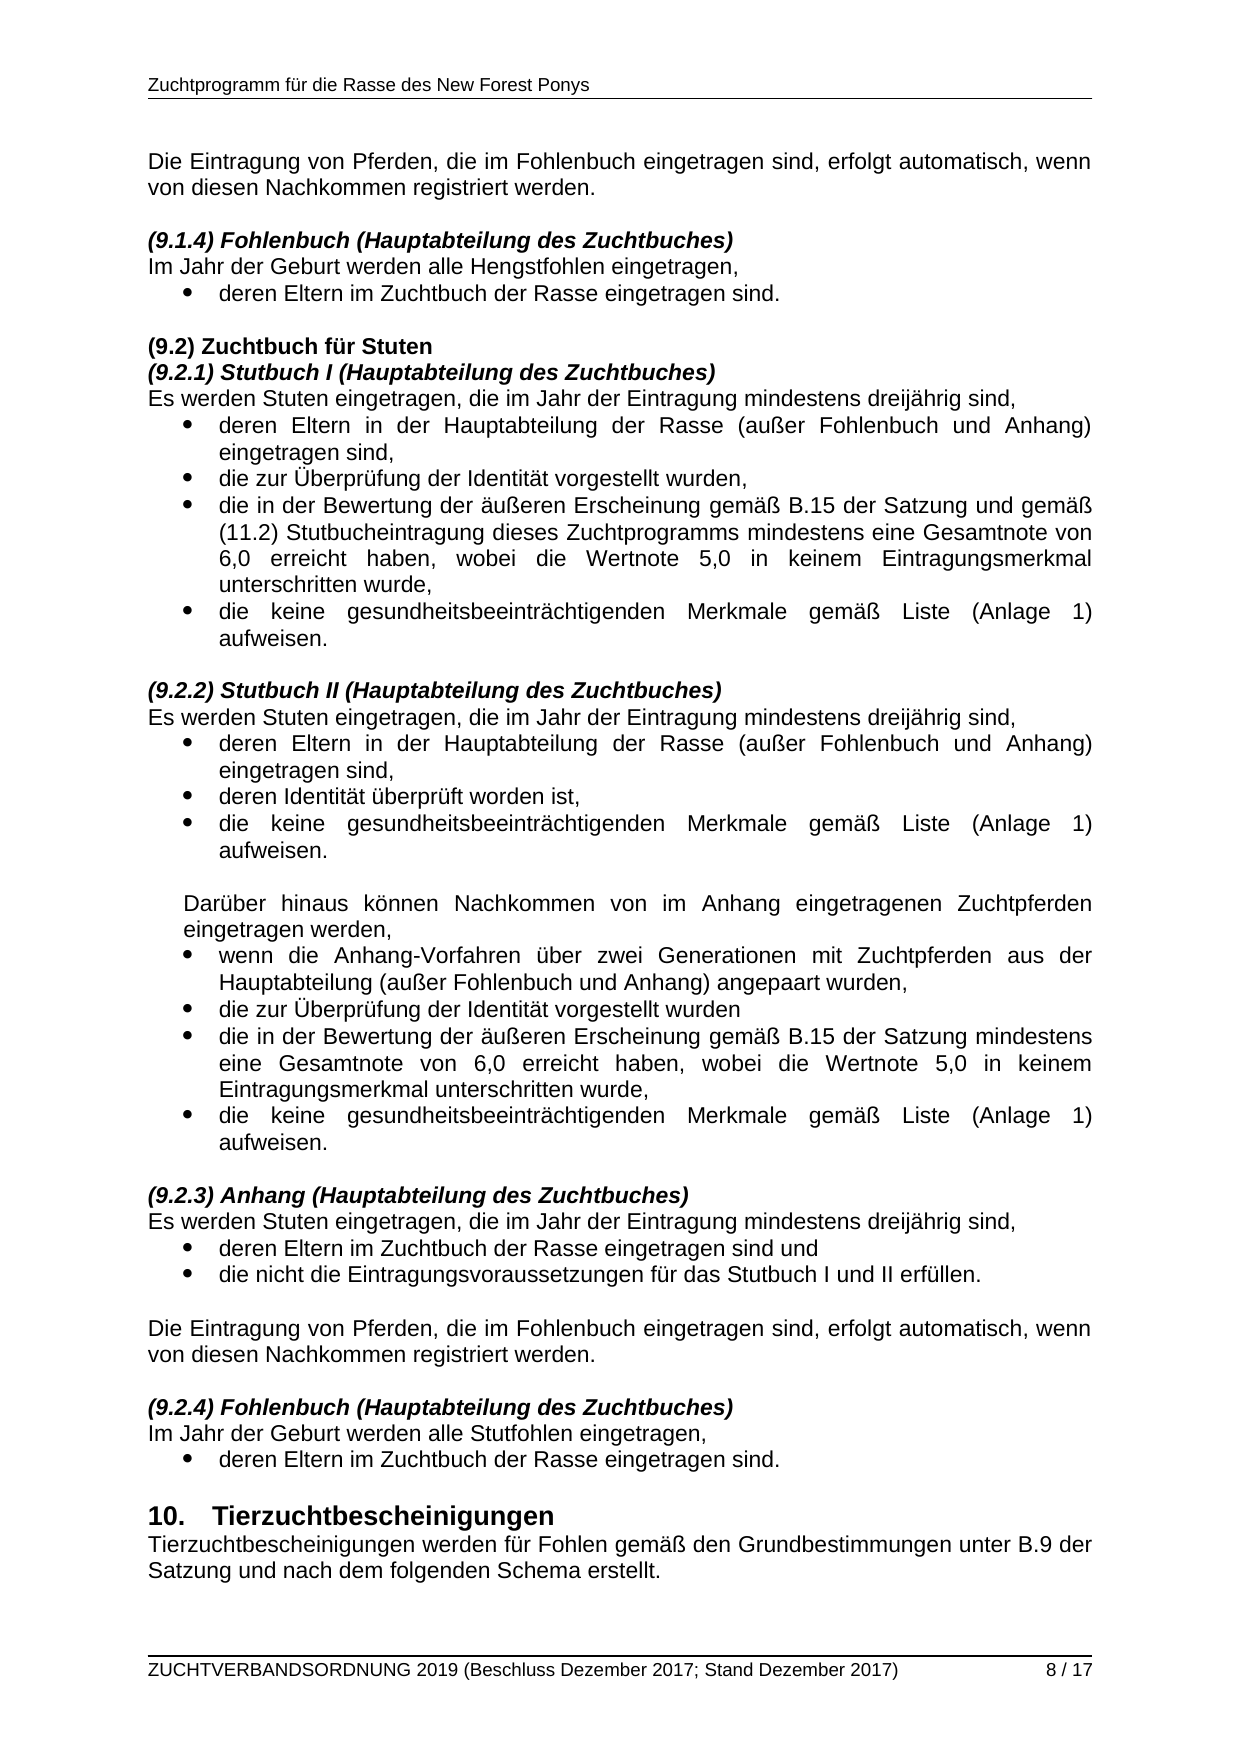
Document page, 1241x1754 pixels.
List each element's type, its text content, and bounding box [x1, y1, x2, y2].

list deren Eltern im Zuchtbuch der Rasse eingetragen sind. [183, 1446, 1092, 1473]
subtitle Tierzuchtbescheinigungen [148, 1499, 1092, 1531]
list die nicht die Eintragungsvoraussetzungen für das Stutbuch I und II erfüllen. [183, 1261, 1092, 1288]
list die zur Überprüfung der Identität vorgestellt wurden [183, 996, 1092, 1023]
subtitle (9.2.3) Anhang (Hauptabteilung des Zuchtbuches) [148, 1182, 1092, 1208]
list wenn die Anhang-Vorfahren über zwei Generationen mit Zuchtpferden aus der Hauptabteilung (außer Fohlenbuch und Anhang) angepaart wurden, [183, 942, 1092, 996]
list die in der Bewertung der äußeren Erscheinung gemäß B.15 der Satzung und gemäß (11.2) Stutbucheintragung dieses Zuchtprogramms mindestens eine Gesamtnote von 6,0 erreicht haben, wobei die Wertnote 5,0 in keinem Eintragungsmerkmal unterschritten wurde, [183, 492, 1092, 598]
list die keine gesundheitsbeeinträchtigenden Merkmale gemäß Liste (Anlage 1) aufweisen. [183, 1102, 1092, 1155]
list die keine gesundheitsbeeinträchtigenden Merkmale gemäß Liste (Anlage 1) aufweisen. [183, 598, 1092, 651]
text Es werden Stuten eingetragen, die im Jahr der Eintragung mindestens dreijährig sind, [148, 1208, 1092, 1234]
text Im Jahr der Geburt werden alle Hengstfohlen eingetragen, [148, 253, 1092, 279]
text Darüber hinaus können Nachkommen von im Anhang eingetragenen Zuchtpferden eingetragen werden, [183, 890, 1092, 942]
list die in der Bewertung der äußeren Erscheinung gemäß B.15 der Satzung mindestens eine Gesamtnote von 6,0 erreicht haben, wobei die Wertnote 5,0 in keinem Eintragungsmerkmal unterschritten wurde, [183, 1023, 1092, 1102]
text Es werden Stuten eingetragen, die im Jahr der Eintragung mindestens dreijährig sind, [148, 385, 1092, 412]
list die zur Überprüfung der Identität vorgestellt wurden, [183, 465, 1092, 492]
subtitle (9.2) Zuchtbuch für Stuten [148, 333, 1092, 359]
subtitle (9.2.1) Stutbuch I (Hauptabteilung des Zuchtbuches) [148, 359, 1092, 385]
list deren Identität überprüft worden ist, [183, 783, 1092, 810]
subtitle (9.1.4) Fohlenbuch (Hauptabteilung des Zuchtbuches) [148, 227, 1092, 253]
subtitle (9.2.4) Fohlenbuch (Hauptabteilung des Zuchtbuches) [148, 1394, 1092, 1420]
subtitle (9.2.2) Stutbuch II (Hauptabteilung des Zuchtbuches) [148, 677, 1092, 704]
text Die Eintragung von Pferden, die im Fohlenbuch eingetragen sind, erfolgt automatisch, wenn von diesen Nachkommen registriert werden. [148, 148, 1092, 200]
list deren Eltern in der Hauptabteilung der Rasse (außer Fohlenbuch und Anhang) eingetragen sind, [183, 412, 1092, 465]
text Tierzuchtbescheinigungen werden für Fohlen gemäß den Grundbestimmungen unter B.9 der Satzung und nach dem folgenden Schema erstellt. [148, 1531, 1092, 1583]
text Es werden Stuten eingetragen, die im Jahr der Eintragung mindestens dreijährig sind, [148, 704, 1092, 730]
text Im Jahr der Geburt werden alle Stutfohlen eingetragen, [148, 1420, 1092, 1446]
list deren Eltern im Zuchtbuch der Rasse eingetragen sind. [183, 279, 1092, 306]
list deren Eltern im Zuchtbuch der Rasse eingetragen sind und [183, 1234, 1092, 1261]
list deren Eltern in der Hauptabteilung der Rasse (außer Fohlenbuch und Anhang) eingetragen sind, [183, 730, 1092, 783]
text Die Eintragung von Pferden, die im Fohlenbuch eingetragen sind, erfolgt automatisch, wenn von diesen Nachkommen registriert werden. [148, 1314, 1092, 1367]
list die keine gesundheitsbeeinträchtigenden Merkmale gemäß Liste (Anlage 1) aufweisen. [183, 810, 1092, 863]
